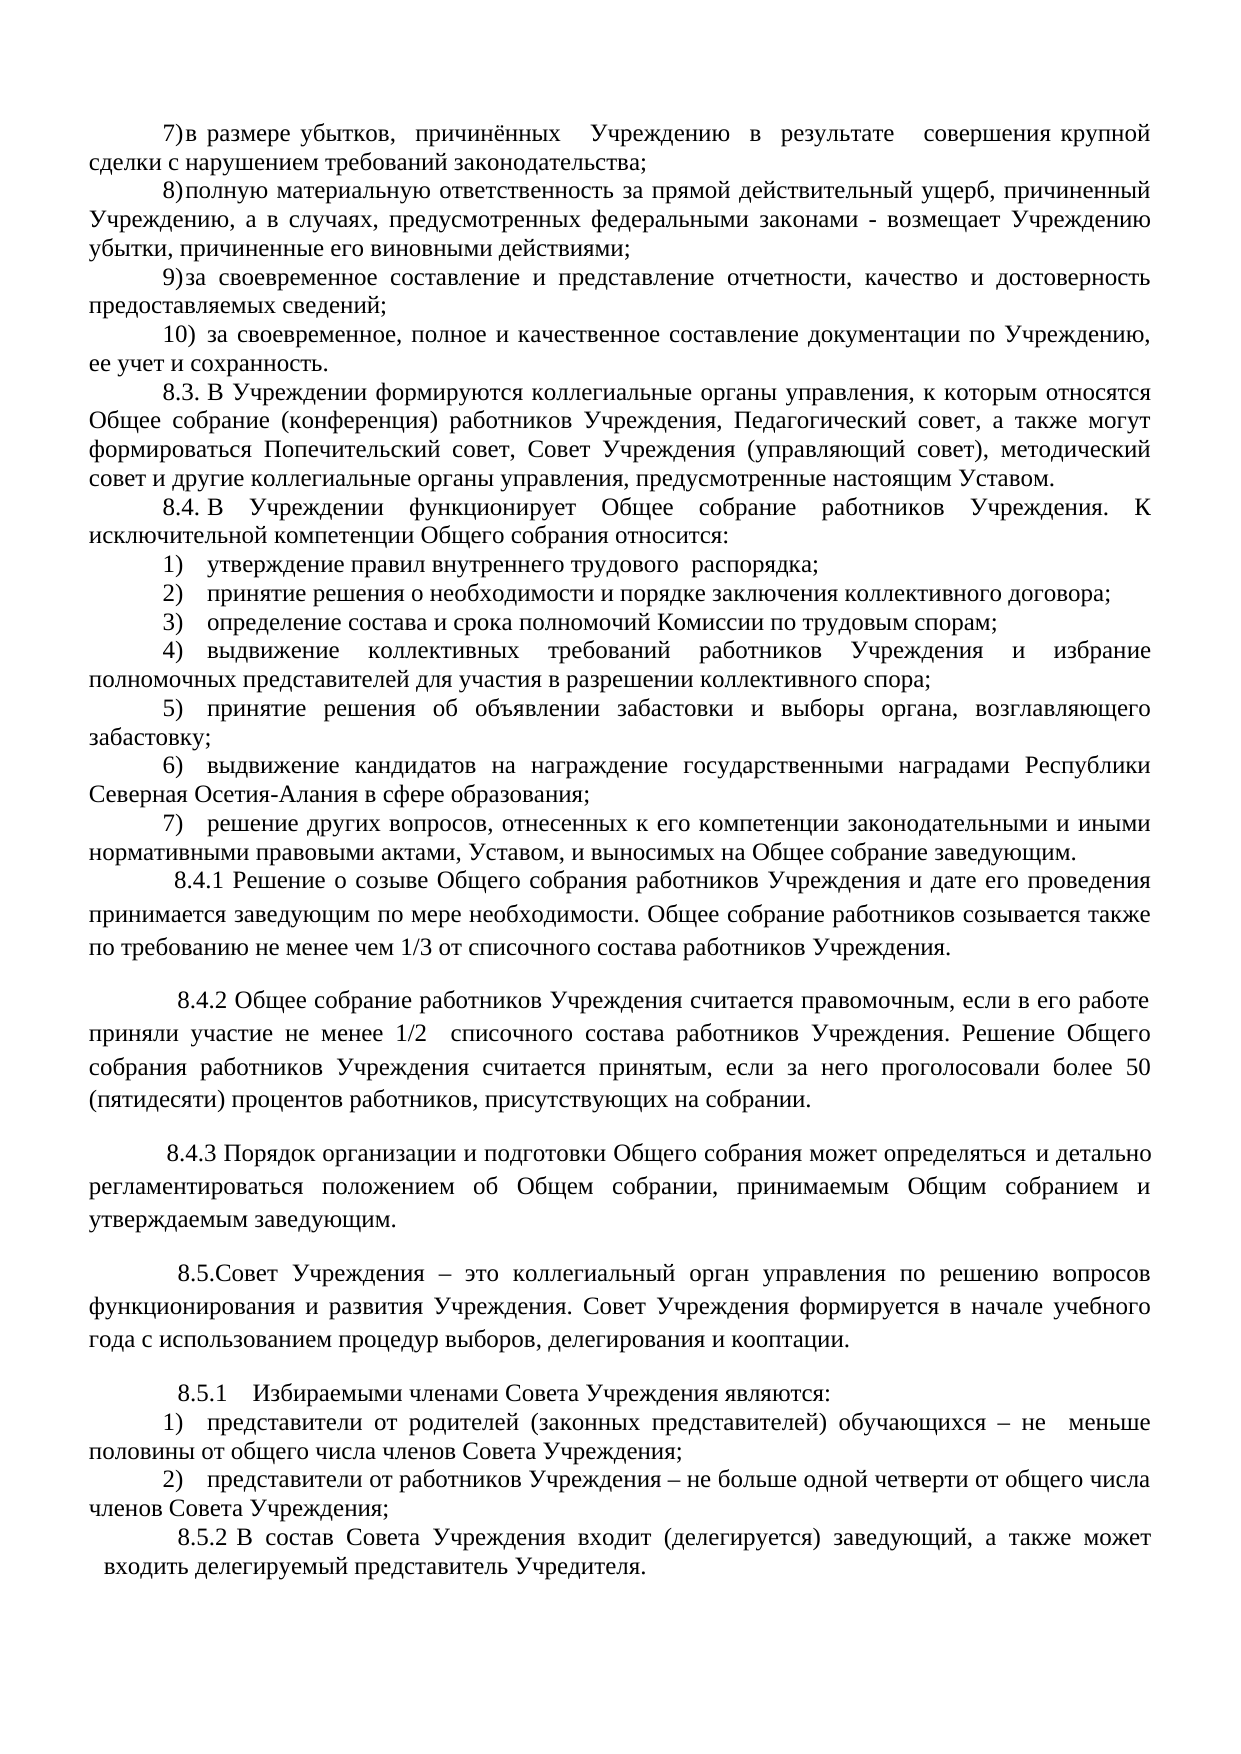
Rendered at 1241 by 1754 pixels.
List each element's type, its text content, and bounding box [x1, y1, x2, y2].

text 8.5.Совет Учреждения – это коллегиальный орган управления по решению вопросов функционирования и развития Учреждения. Совет Учреждения формируется в начале учебного года с использованием процедур выборов, делегирования и кооптации. [89, 1258, 1152, 1353]
list В Учреждении формируются коллегиальные органы управления, к которым относятся Общее собрание (конференция) работников Учреждения, Педагогический совет, а также могут формироваться Попечительский совет, Совет Учреждения (управляющий совет), методический совет и другие коллегиальные органы управления, предусмотренные настоящим Уставом. [89, 377, 1152, 492]
text 8.4.1 Решение о созыве Общего собрания работников Учреждения и дате его проведения принимается заведующим по мере необходимости. Общее собрание работников созывается также по требованию не менее чем 1/3 от списочного состава работников Учреждения. [89, 866, 1152, 960]
list решение других вопросов, отнесенных к его компетенции законодательными и иными нормативными правовыми актами, Уставом, и выносимых на Общее собрание заведующим. [89, 808, 1152, 866]
list утверждение правил внутреннего трудового распорядка; [89, 549, 1152, 578]
list В состав Совета Учреждения входит (делегируется) заведующий, а также может входить делегируемый представитель Учредителя. [103, 1522, 1152, 1579]
list принятие решения о необходимости и порядке заключения коллективного договора; [89, 578, 1152, 607]
list представители от родителей (законных представителей) обучающихся – не меньше половины от общего числа членов Совета Учреждения; [89, 1407, 1152, 1464]
list определение состава и срока полномочий Комиссии по трудовым спорам; [89, 607, 1152, 636]
text 8.4.2 Общее собрание работников Учреждения считается правомочным, если в его работе приняли участие не менее 1/2 списочного состава работников Учреждения. Решение Общего собрания работников Учреждения считается принятым, если за него проголосовали более 50 (пятидесяти) процентов работников, присутствующих на собрании. [89, 986, 1152, 1113]
list Избираемыми членами Совета Учреждения являются: [177, 1378, 1152, 1407]
list за своевременное составление и представление отчетности, качество и достоверность предоставляемых сведений; [89, 262, 1152, 319]
list В Учреждении функционирует Общее собрание работников Учреждения. К исключительной компетенции Общего собрания относится: [89, 492, 1152, 549]
list принятие решения об объявлении забастовки и выборы органа, возглавляющего забастовку; [89, 693, 1152, 751]
list представители от работников Учреждения – не больше одной четверти от общего числа членов Совета Учреждения; [89, 1464, 1152, 1522]
list полную материальную ответственность за прямой действительный ущерб, причиненный Учреждению, а в случаях, предусмотренных федеральными законами - возмещает Учреждению убытки, причиненные его виновными действиями; [89, 176, 1152, 262]
list в размере убытков, причинённых Учреждению в результате совершения крупной сделки с нарушением требований законодательства; [89, 118, 1152, 176]
text 8.4.3 Порядок организации и подготовки Общего собрания может определяться и детально регламентироваться положением об Общем собрании, принимаемым Общим собранием и утверждаемым заведующим. [89, 1138, 1152, 1233]
list выдвижение коллективных требований работников Учреждения и избрание полномочных представителей для участия в разрешении коллективного спора; [89, 636, 1152, 693]
list выдвижение кандидатов на награждение государственными наградами Республики Северная Осетия-Алания в сфере образования; [89, 751, 1152, 808]
list за своевременное, полное и качественное составление документации по Учреждению, ее учет и сохранность. [89, 319, 1152, 377]
